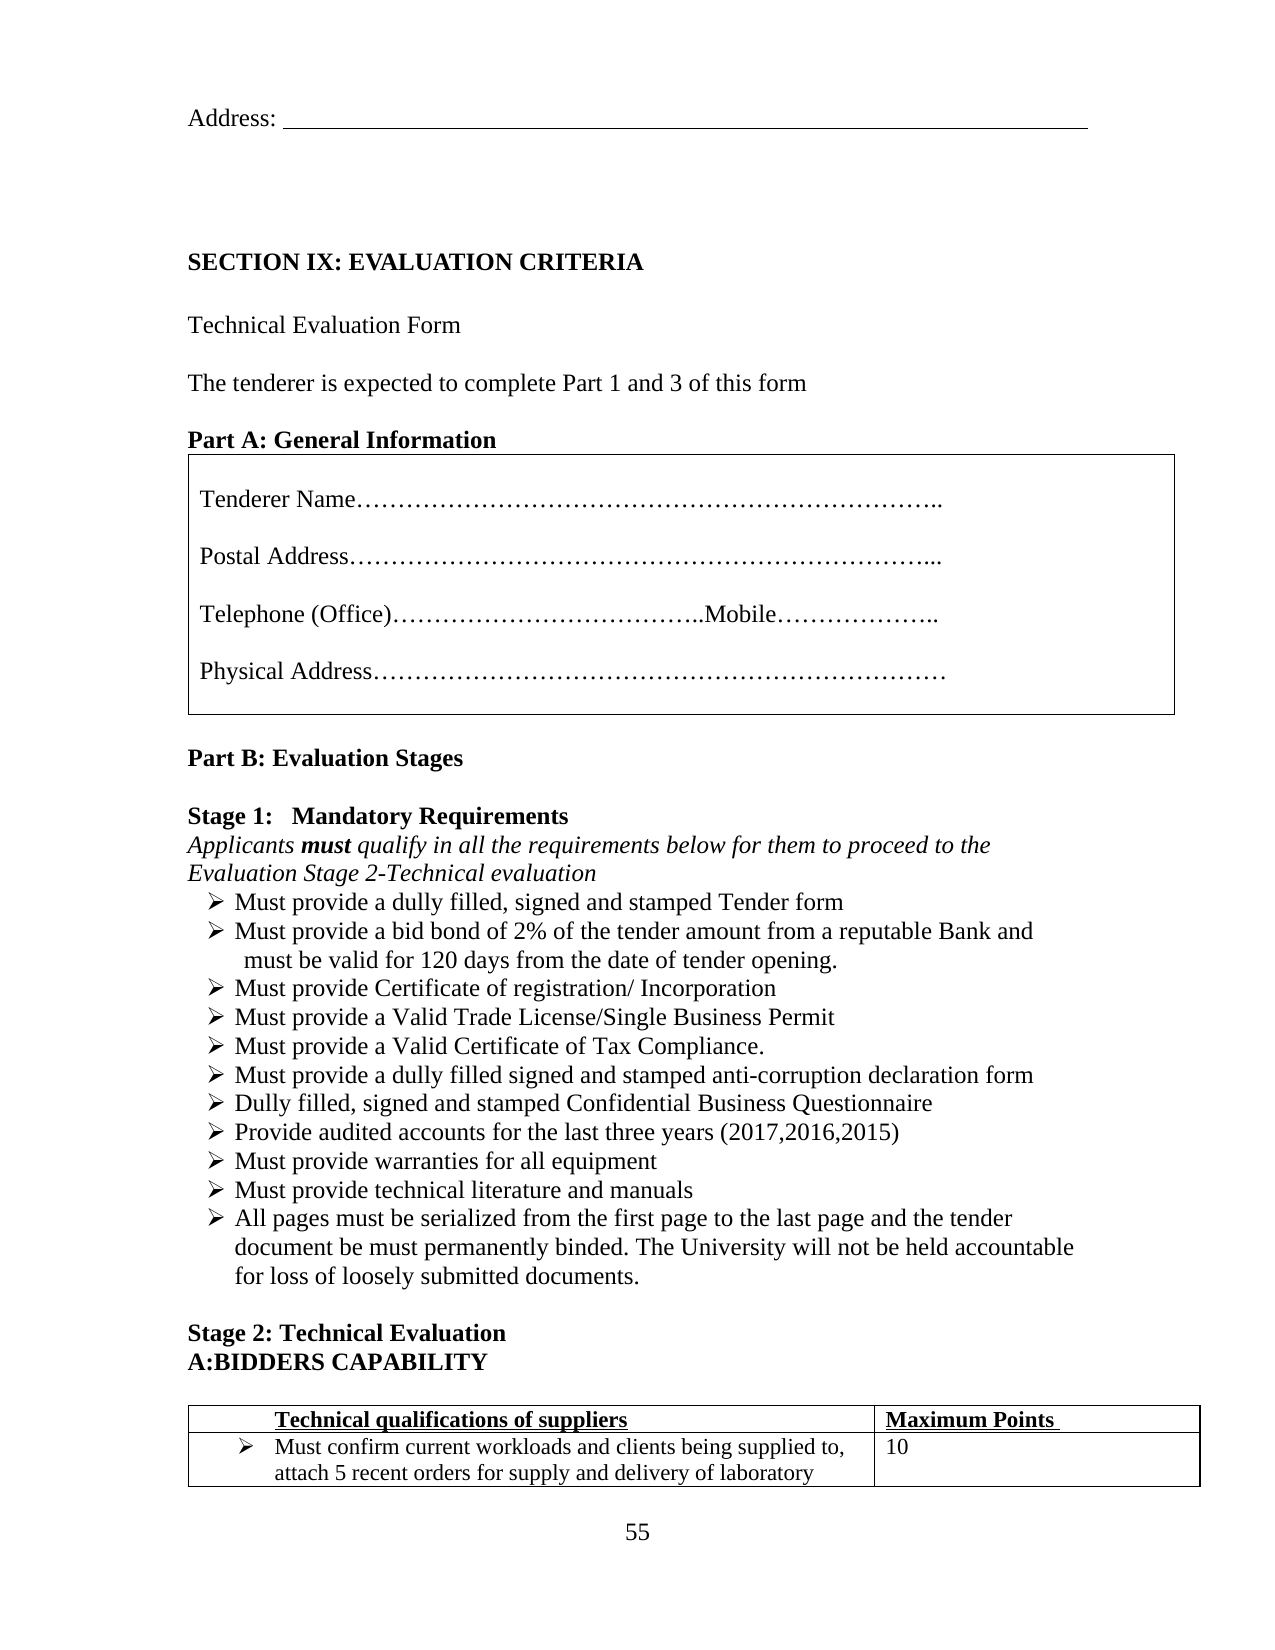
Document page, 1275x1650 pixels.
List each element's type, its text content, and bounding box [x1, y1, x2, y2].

list Must provide Certificate of registration/ Incorporation [206, 973, 1087, 1002]
text Part A: General Information [187, 425, 1087, 454]
table_header Tenderer Name…………………………………………………………….. Postal Address……………………………………………………………... Telephone (Office)………………………………..Mobile……………….. Physical Address…………………………………………………………… [189, 455, 1174, 714]
table_cell 10 [875, 1433, 1199, 1486]
list Must provide a dully filled, signed and stamped Tender form [206, 887, 1087, 916]
text Address: [187, 103, 1087, 132]
list Provide audited accounts for the last three years (2017,2016,2015) [206, 1117, 1087, 1146]
list Must provide a Valid Certificate of Tax Compliance. [206, 1031, 1087, 1060]
text Technical Evaluation Form [187, 310, 1087, 339]
list Must provide a bid bond of 2% of the tender amount from a reputable Bank and must be valid for 120 days from the date of tender opening. [206, 916, 1087, 973]
list Must provide a dully filled signed and stamped anti-corruption declaration form [206, 1060, 1087, 1088]
text A:BIDDERS CAPABILITY [187, 1347, 1087, 1376]
text Applicants must qualify in all the requirements below for them to proceed to the Evaluation Stage 2-Technical evaluation [187, 830, 1087, 887]
list Must provide warranties for all equipment [206, 1146, 1087, 1175]
list Must provide technical literature and manuals [206, 1175, 1087, 1203]
list All pages must be serialized from the first page to the last page and the tender document be must permanently binded. The University will not be held accountable for loss of loosely submitted documents. [206, 1203, 1087, 1290]
table_header Technical qualifications of suppliers [189, 1406, 874, 1432]
table_header Maximum Points [875, 1406, 1199, 1432]
list Must provide a Valid Trade License/Single Business Permit [206, 1002, 1087, 1031]
text Stage 2: Technical Evaluation [187, 1318, 1087, 1347]
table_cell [189, 1433, 874, 1486]
text Part B: Evaluation Stages [187, 743, 1087, 772]
list Dully filled, signed and stamped Confidential Business Questionnaire [206, 1088, 1087, 1117]
text Stage 1: Mandatory Requirements [187, 801, 1087, 830]
subtitle SECTION IX: EVALUATION CRITERIA [187, 247, 1087, 276]
text The tenderer is expected to complete Part 1 and 3 of this form [187, 368, 1087, 396]
